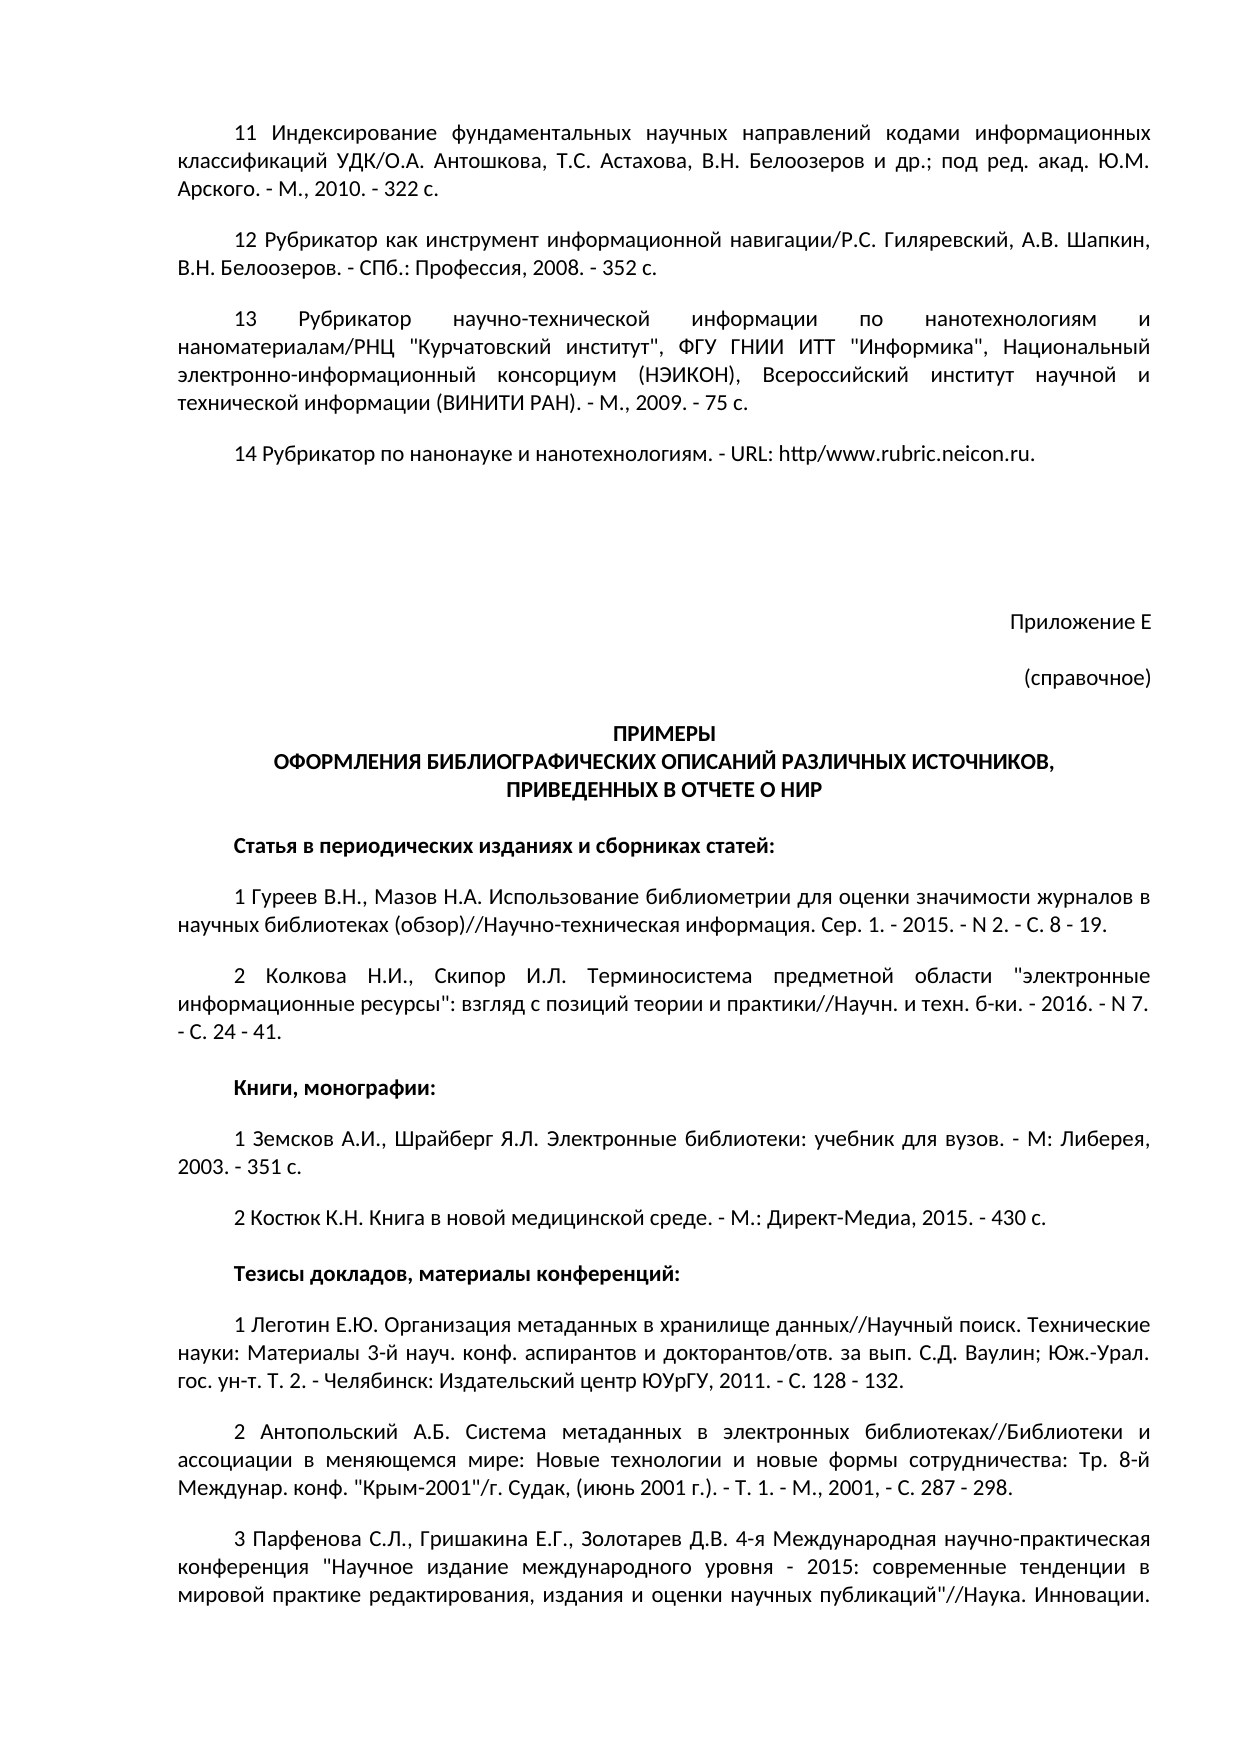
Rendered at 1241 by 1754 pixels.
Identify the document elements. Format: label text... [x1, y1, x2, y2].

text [177, 1524, 1152, 1608]
title Статья в периодических изданиях и сборниках статей: [177, 831, 1152, 859]
title Тезисы докладов, материалы конференций: [177, 1259, 1152, 1287]
text 13 Рубрикатор научно-технической информации по нанотехнологиям и наноматериалам/РНЦ "Курчатовский институт", ФГУ ГНИИ ИТТ "Информика", Национальный электронно-информационный консорциум (НЭИКОН), Всероссийский институт научной и технической информации (ВИНИТИ РАН). - М., 2009. - 75 с. [177, 304, 1152, 416]
title Книги, монографии: [177, 1073, 1152, 1101]
title ПРИВЕДЕННЫХ В ОТЧЕТЕ О НИР [177, 775, 1152, 803]
text 1 Гуреев В.Н., Мазов Н.А. Использование библиометрии для оценки значимости журналов в научных библиотеках (обзор)//Научно-техническая информация. Сер. 1. - 2015. - N 2. - С. 8 - 19. [177, 882, 1152, 938]
text 2 Колкова Н.И., Скипор И.Л. Терминосистема предметной области "электронные информационные ресурсы": взгляд с позиций теории и практики//Научн. и техн. б-ки. - 2016. - N 7. - С. 24 - 41. [177, 961, 1152, 1045]
text 1 Земсков А.И., Шрайберг Я.Л. Электронные библиотеки: учебник для вузов. - М: Либерея, 2003. - 351 с. [177, 1124, 1152, 1180]
text 2 Костюк К.Н. Книга в новой медицинской среде. - М.: Директ-Медиа, 2015. - 430 с. [177, 1203, 1152, 1231]
text 2 Антопольский А.Б. Система метаданных в электронных библиотеках//Библиотеки и ассоциации в меняющемся мире: Новые технологии и новые формы сотрудничества: Тр. 8-й Междунар. конф. "Крым-2001"/г. Судак, (июнь 2001 г.). - Т. 1. - М., 2001, - С. 287 - 298. [177, 1417, 1152, 1501]
text Приложение Е [177, 607, 1152, 635]
text 12 Рубрикатор как инструмент информационной навигации/Р.С. Гиляревский, А.В. Шапкин, В.Н. Белоозеров. - СПб.: Профессия, 2008. - 352 с. [177, 225, 1152, 281]
text (справочное) [177, 663, 1152, 691]
title ПРИМЕРЫ [177, 719, 1152, 747]
text 14 Рубрикатор по нанонауке и нанотехнологиям. - URL: http/www.rubric.neicon.ru. [177, 439, 1152, 467]
text 11 Индексирование фундаментальных научных направлений кодами информационных классификаций УДК/О.А. Антошкова, Т.С. Астахова, В.Н. Белоозеров и др.; под ред. акад. Ю.М. Арского. - М., 2010. - 322 с. [177, 118, 1152, 202]
text 1 Леготин Е.Ю. Организация метаданных в хранилище данных//Научный поиск. Технические науки: Материалы 3-й науч. конф. аспирантов и докторантов/отв. за вып. С.Д. Ваулин; Юж.-Урал. гос. ун-т. Т. 2. - Челябинск: Издательский центр ЮУрГУ, 2011. - С. 128 - 132. [177, 1310, 1152, 1394]
title ОФОРМЛЕНИЯ БИБЛИОГРАФИЧЕСКИХ ОПИСАНИЙ РАЗЛИЧНЫХ ИСТОЧНИКОВ, [177, 747, 1152, 775]
